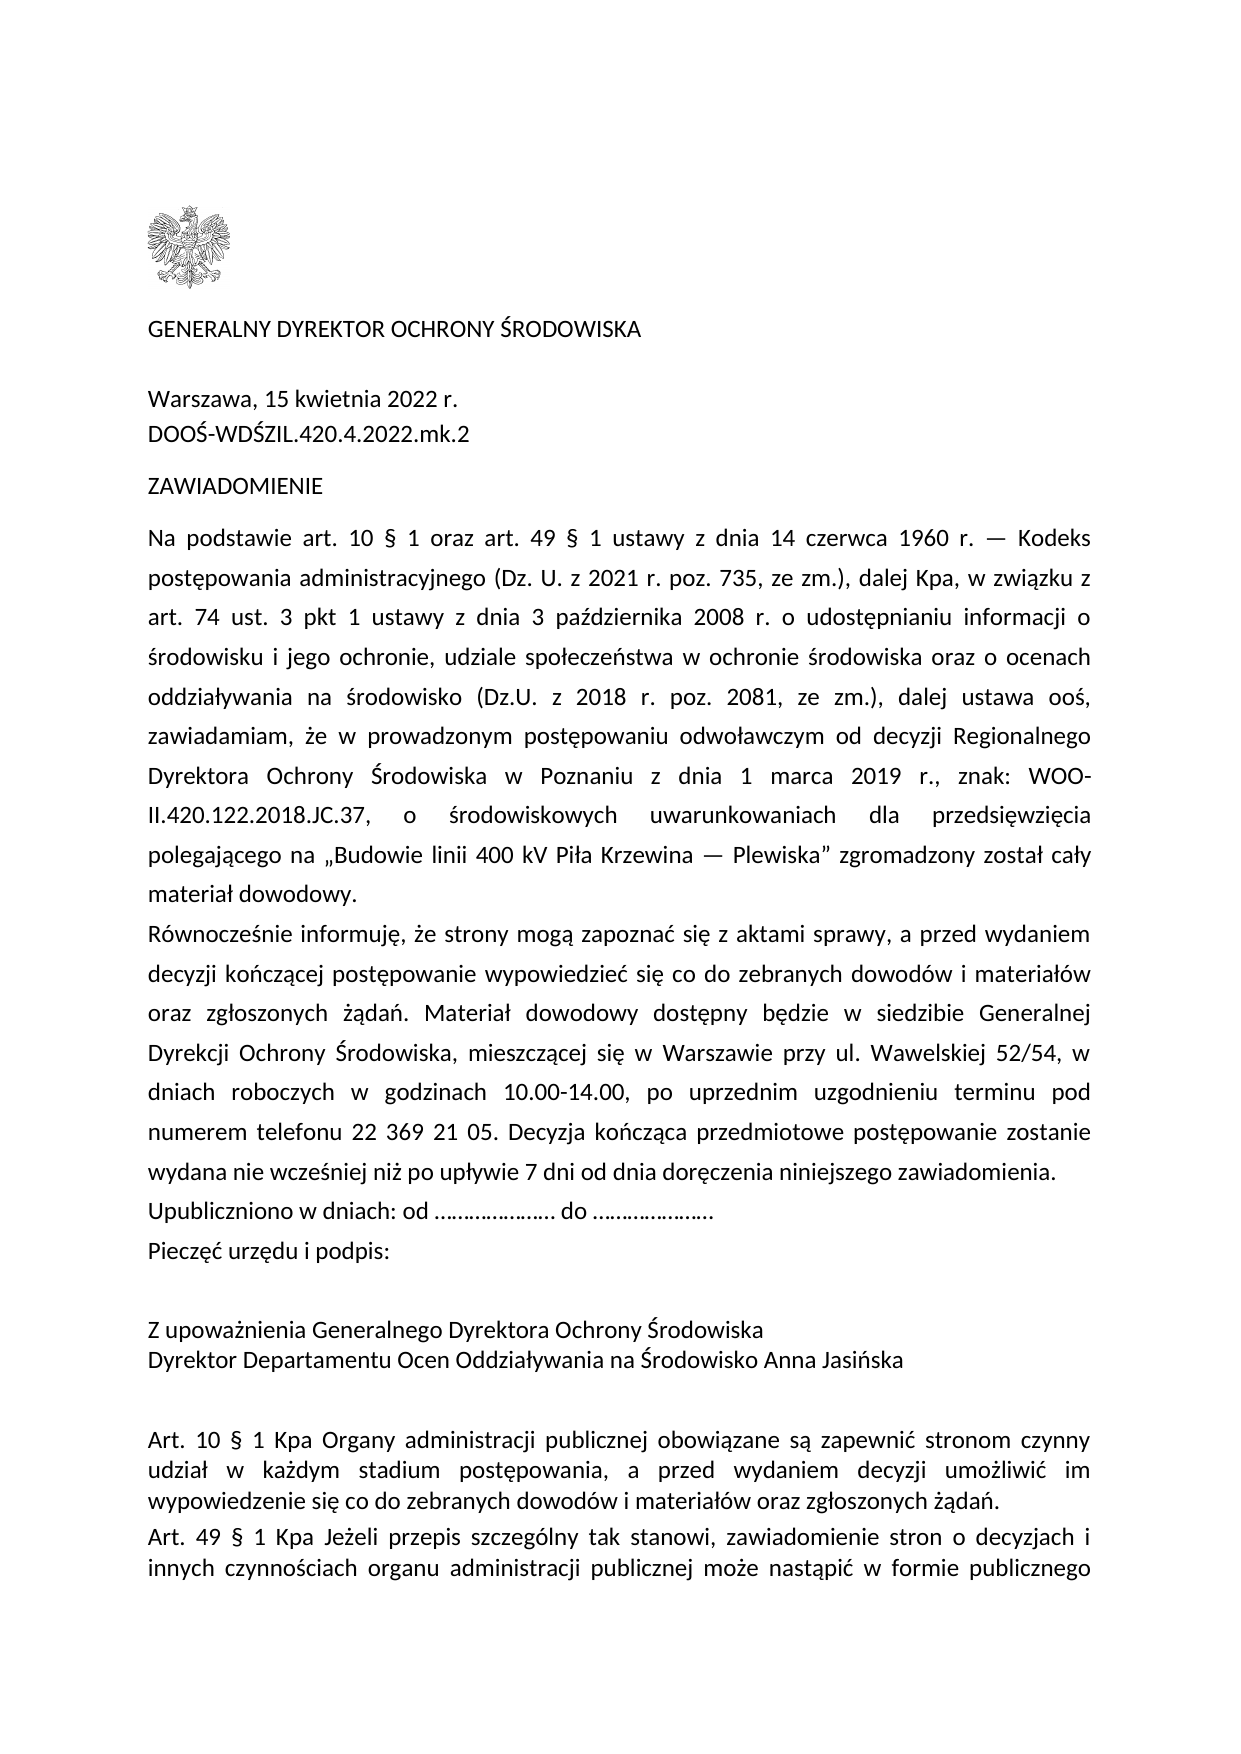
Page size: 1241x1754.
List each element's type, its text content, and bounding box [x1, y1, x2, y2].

text Pieczęć urzędu i podpis: [148, 1235, 1092, 1265]
text Warszawa, 15 kwietnia 2022 r. [148, 383, 1092, 414]
text Art. 10 § 1 Kpa Organy administracji publicznej obowiązane są zapewnić stronom czynny udział w każdym stadium postępowania, a przed wydaniem decyzji umożliwić im wypowiedzenie się co do zebranych dowodów i materiałów oraz zgłoszonych żądań. [148, 1424, 1092, 1515]
text Równocześnie informuję, że strony mogą zapoznać się z aktami sprawy, a przed wydaniem decyzji kończącej postępowanie wypowiedzieć się co do zebranych dowodów i materiałów oraz zgłoszonych żądań. Materiał dowodowy dostępny będzie w siedzibie Generalnej Dyrekcji Ochrony Środowiska, mieszczącej się w Warszawie przy ul. Wawelskiej 52/54, w dniach roboczych w godzinach 10.00-14.00, po uprzednim uzgodnieniu terminu pod numerem telefonu 22 369 21 05. Decyzja kończąca przedmiotowe postępowanie zostanie wydana nie wcześniej niż po upływie 7 dni od dnia doręczenia niniejszego zawiadomienia. [148, 918, 1092, 1186]
text Na podstawie art. 10 § 1 oraz art. 49 § 1 ustawy z dnia 14 czerwca 1960 r. — Kodeks postępowania administracyjnego (Dz. U. z 2021 r. poz. 735, ze zm.), dalej Kpa, w związku z art. 74 ust. 3 pkt 1 ustawy z dnia 3 października 2008 r. o udostępnianiu informacji o środowisku i jego ochronie, udziale społeczeństwa w ochronie środowiska oraz o ocenach oddziaływania na środowisko (Dz.U. z 2018 r. poz. 2081, ze zm.), dalej ustawa ooś, zawiadamiam, że w prowadzonym postępowaniu odwoławczym od decyzji Regionalnego Dyrektora Ochrony Środowiska w Poznaniu z dnia 1 marca 2019 r., znak: WOO-II.420.122.2018.JC.37, o środowiskowych uwarunkowaniach dla przedsięwzięcia polegającego na „Budowie linii 400 kV Piła Krzewina — Plewiska” zgromadzony został cały materiał dowodowy. [148, 522, 1092, 909]
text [148, 1522, 1092, 1583]
text GENERALNY DYREKTOR OCHRONY ŚRODOWISKA [148, 313, 1092, 344]
picture [147, 205, 231, 289]
text ZAWIADOMIENIE [148, 470, 1092, 501]
text Upubliczniono w dniach: od ………………… do ………………… [148, 1195, 1092, 1226]
text Z upoważnienia Generalnego Dyrektora Ochrony Środowiska [148, 1314, 1092, 1344]
text Dyrektor Departamentu Ocen Oddziaływania na Środowisko Anna Jasińska [148, 1344, 1092, 1375]
text DOOŚ-WDŚZIL.420.4.2022.mk.2 [148, 418, 1092, 449]
